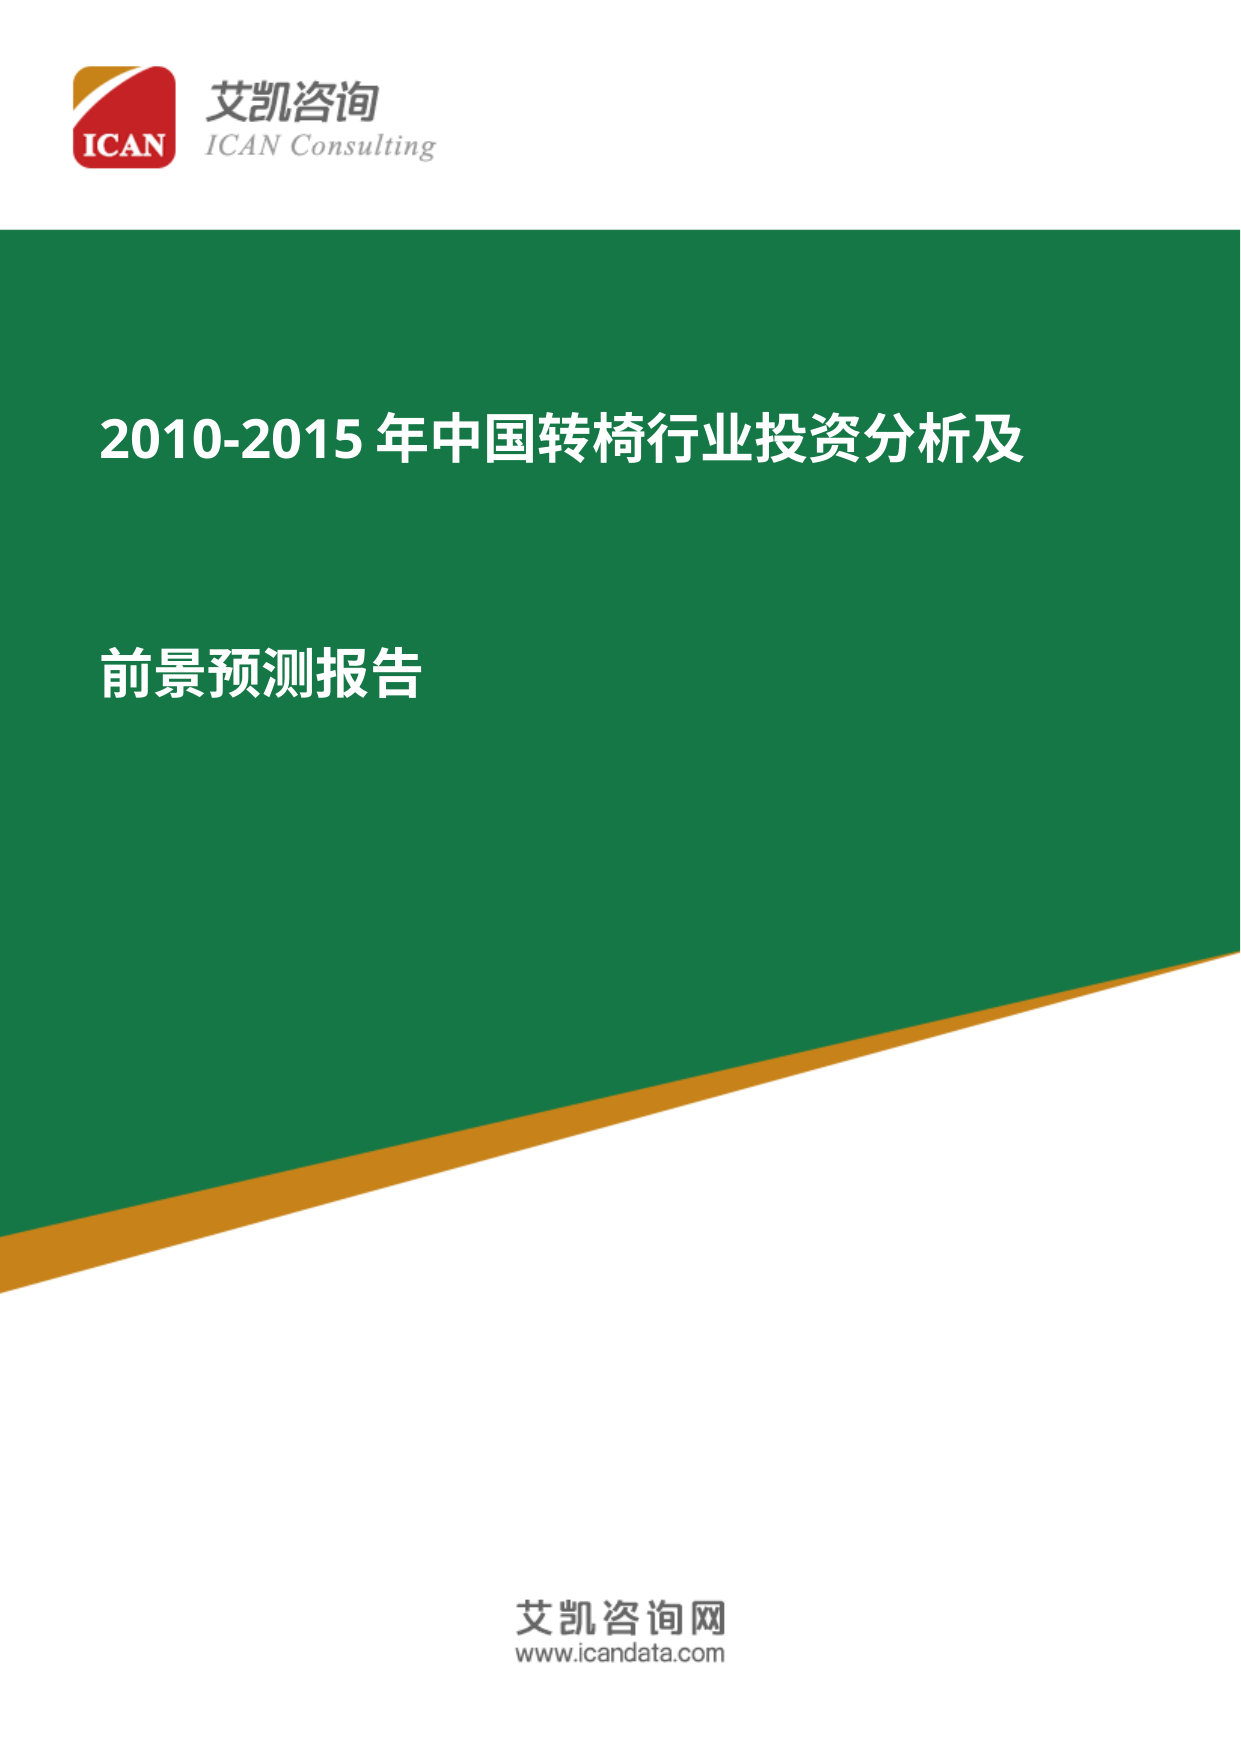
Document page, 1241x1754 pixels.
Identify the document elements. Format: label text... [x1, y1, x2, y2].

picture [0, 5, 1241, 1754]
subtitle 2010-2015年中国转椅行业投资分析及前景预测报告 [99, 386, 1053, 718]
